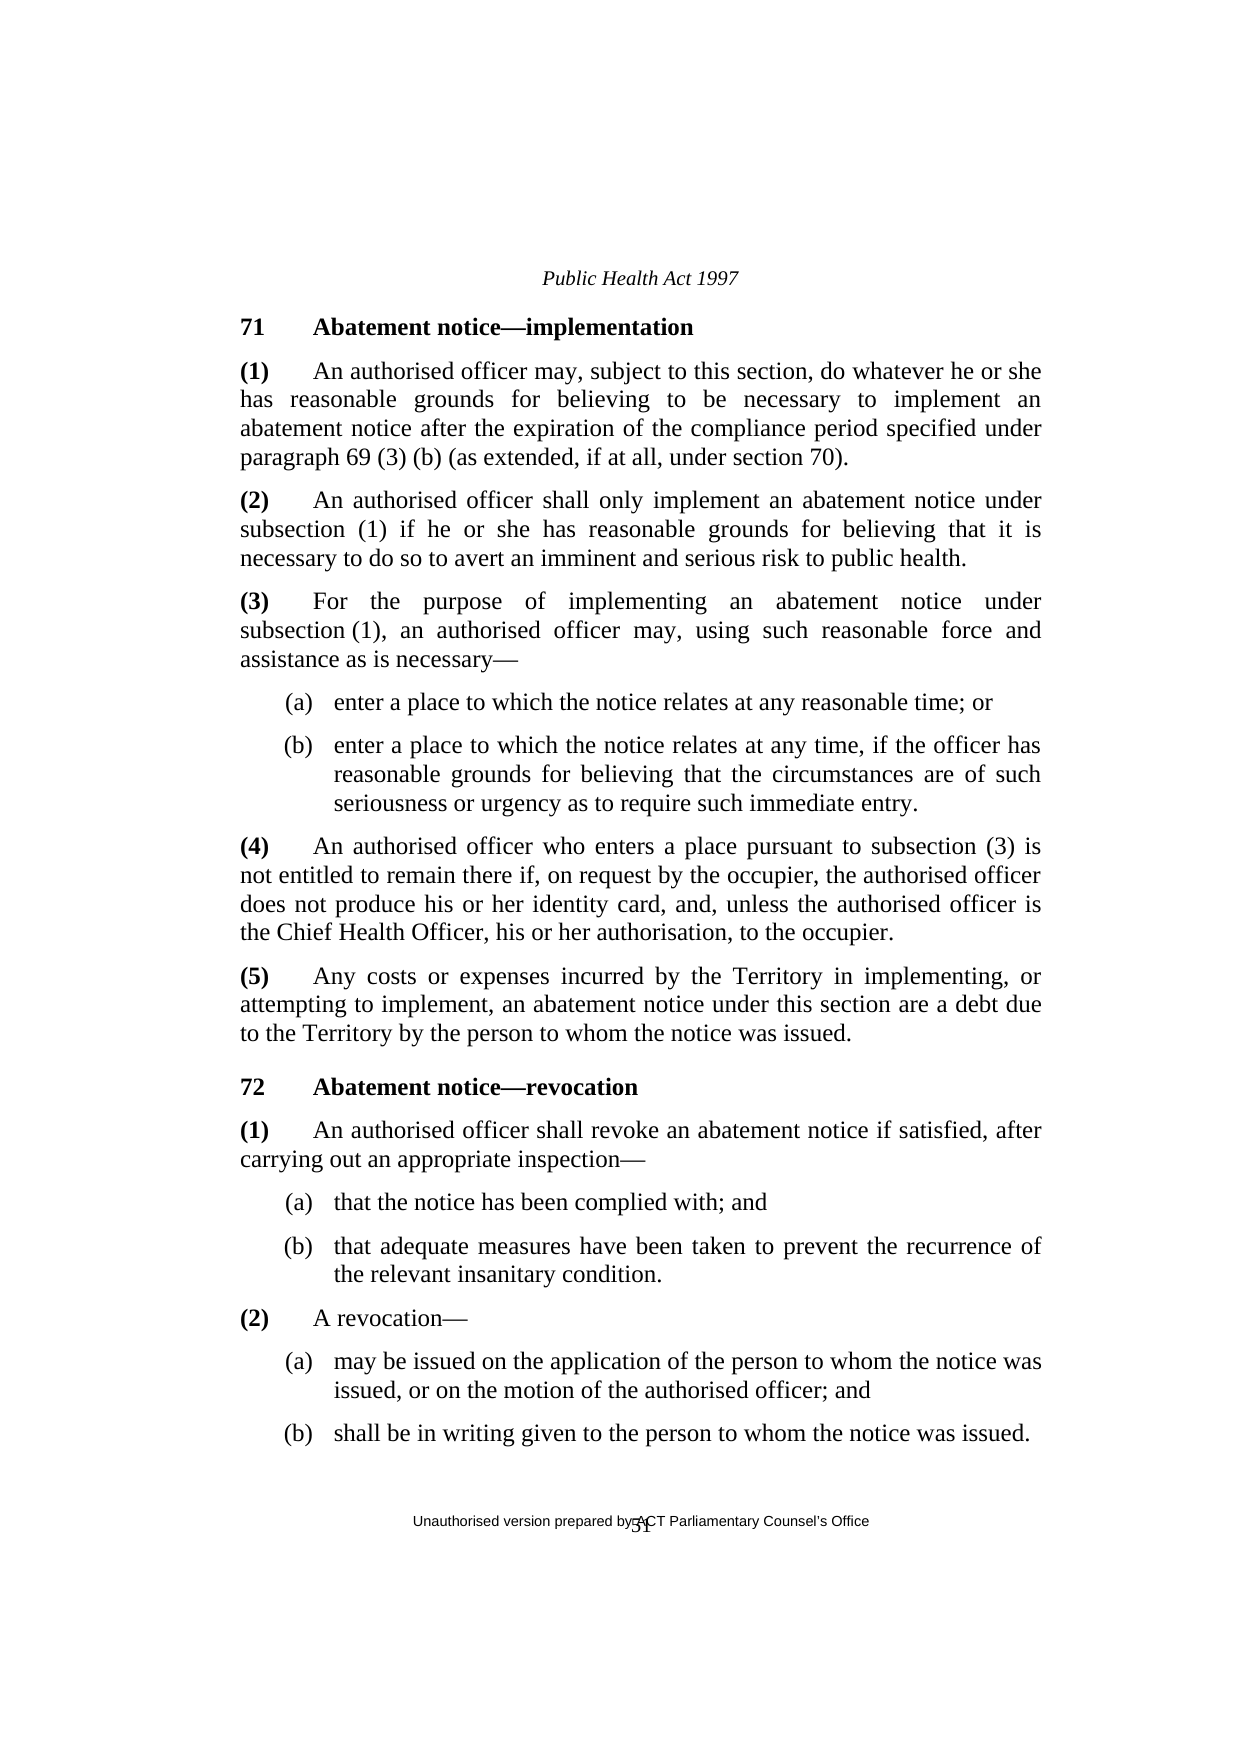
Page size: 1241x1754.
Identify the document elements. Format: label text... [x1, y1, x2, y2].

text (1) An authorised officer shall revoke an abatement notice if satisfied, after carrying out an appropriate inspection— [240, 1115, 1042, 1173]
text (3) For the purpose of implementing an abatement notice under subsection (1), an authorised officer may, using such reasonable force and assistance as is necessary— [240, 586, 1042, 672]
text 71 Abatement notice—implementation [240, 312, 1042, 341]
text (b) enter a place to which the notice relates at any time, if the officer has reasonable grounds for believing that the circumstances are of such seriousness or urgency as to require such immediate entry. [240, 730, 1042, 817]
text (b) that adequate measures have been taken to prevent the recurrence of the relevant insanitary condition. [240, 1231, 1042, 1288]
text (2) A revocation— [240, 1303, 1042, 1332]
text (a) enter a place to which the notice relates at any reasonable time; or [240, 687, 1042, 716]
text 72 Abatement notice—revocation [240, 1072, 1042, 1101]
text (5) Any costs or expenses incurred by the Territory in implementing, or attempting to implement, an abatement notice under this section are a debt due to the Territory by the person to whom the notice was issued. [240, 961, 1042, 1047]
text (b) shall be in writing given to the person to whom the notice was issued. [240, 1418, 1042, 1447]
text (2) An authorised officer shall only implement an abatement notice under subsection (1) if he or she has reasonable grounds for believing that it is necessary to do so to avert an imminent and serious risk to public health. [240, 485, 1042, 572]
text (a) that the notice has been complied with; and [240, 1187, 1042, 1216]
text (a) may be issued on the application of the person to whom the notice was issued, or on the motion of the authorised officer; and [240, 1346, 1042, 1404]
text (4) An authorised officer who enters a place pursuant to subsection (3) is not entitled to remain there if, on request by the occupier, the authorised officer does not produce his or her identity card, and, unless the authorised officer is the Chief Health Officer, his or her authorisation, to the occupier. [240, 831, 1042, 946]
text (1) An authorised officer may, subject to this section, do whatever he or she has reasonable grounds for believing to be necessary to implement an abatement notice after the expiration of the compliance period specified under paragraph 69 (3) (b) (as extended, if at all, under section 70). [240, 356, 1042, 471]
